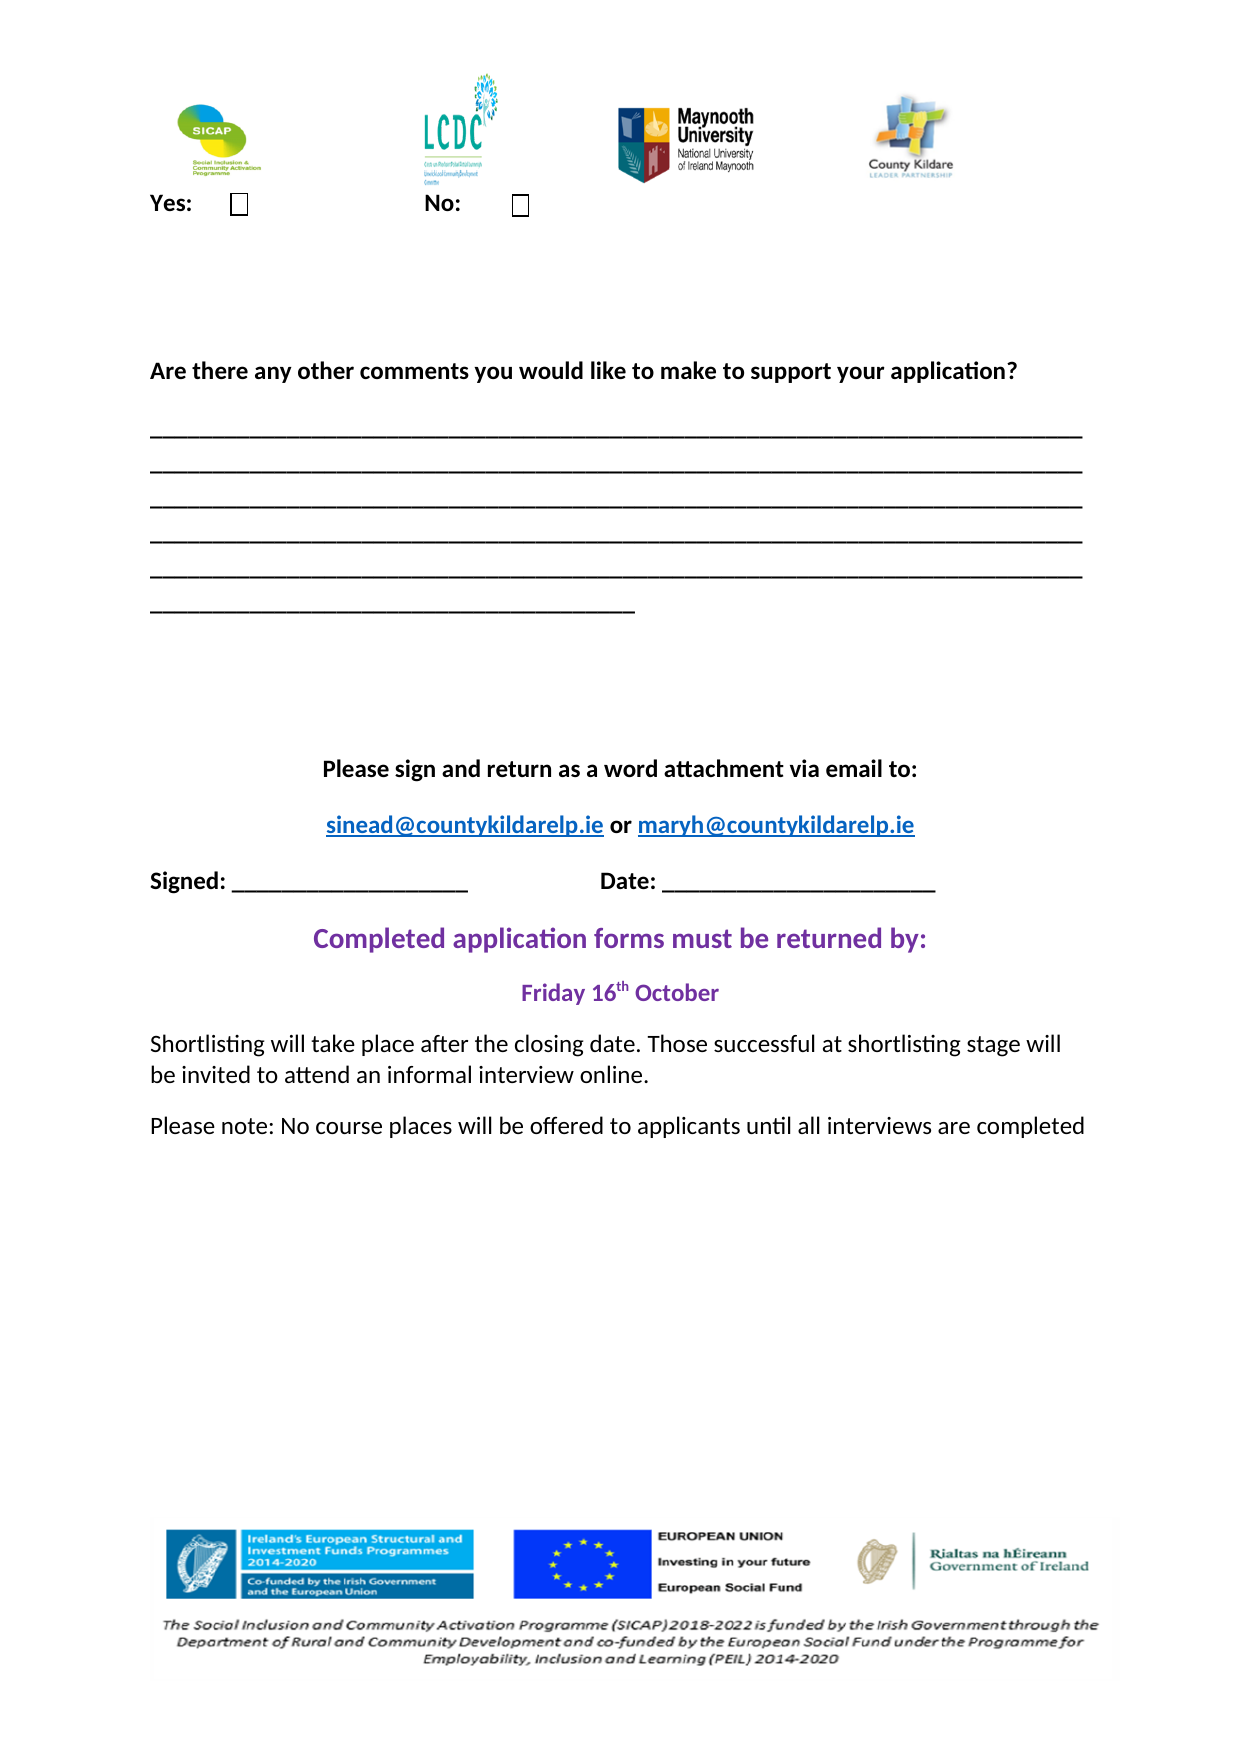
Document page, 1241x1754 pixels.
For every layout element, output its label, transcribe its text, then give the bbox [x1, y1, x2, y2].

text Please note: No course places will be offered to applicants until all interviews are completed [150, 1110, 1090, 1141]
picture [371, 73, 549, 188]
text Friday 16th October [150, 977, 1090, 1008]
text Are there any other comments you would like to make to support your application? [150, 355, 1090, 385]
text Please sign and return as a word attachment via email to: [150, 753, 1090, 784]
text Yes: No: [150, 187, 1090, 218]
text Completed application forms must be returned by: [150, 921, 1090, 956]
text Signed: ___________________ Date: ______________________ [150, 865, 1090, 895]
text Shortlisting will take place after the closing date. Those successful at shortlisting stage will be invited to attend an informal interview online. [150, 1028, 1090, 1089]
text sinead@countykildarelp.ie or maryh@countykildarelp.ie [150, 809, 1090, 839]
picture [150, 93, 278, 188]
picture [150, 1517, 1121, 1681]
picture [857, 86, 968, 188]
picture [615, 104, 755, 188]
